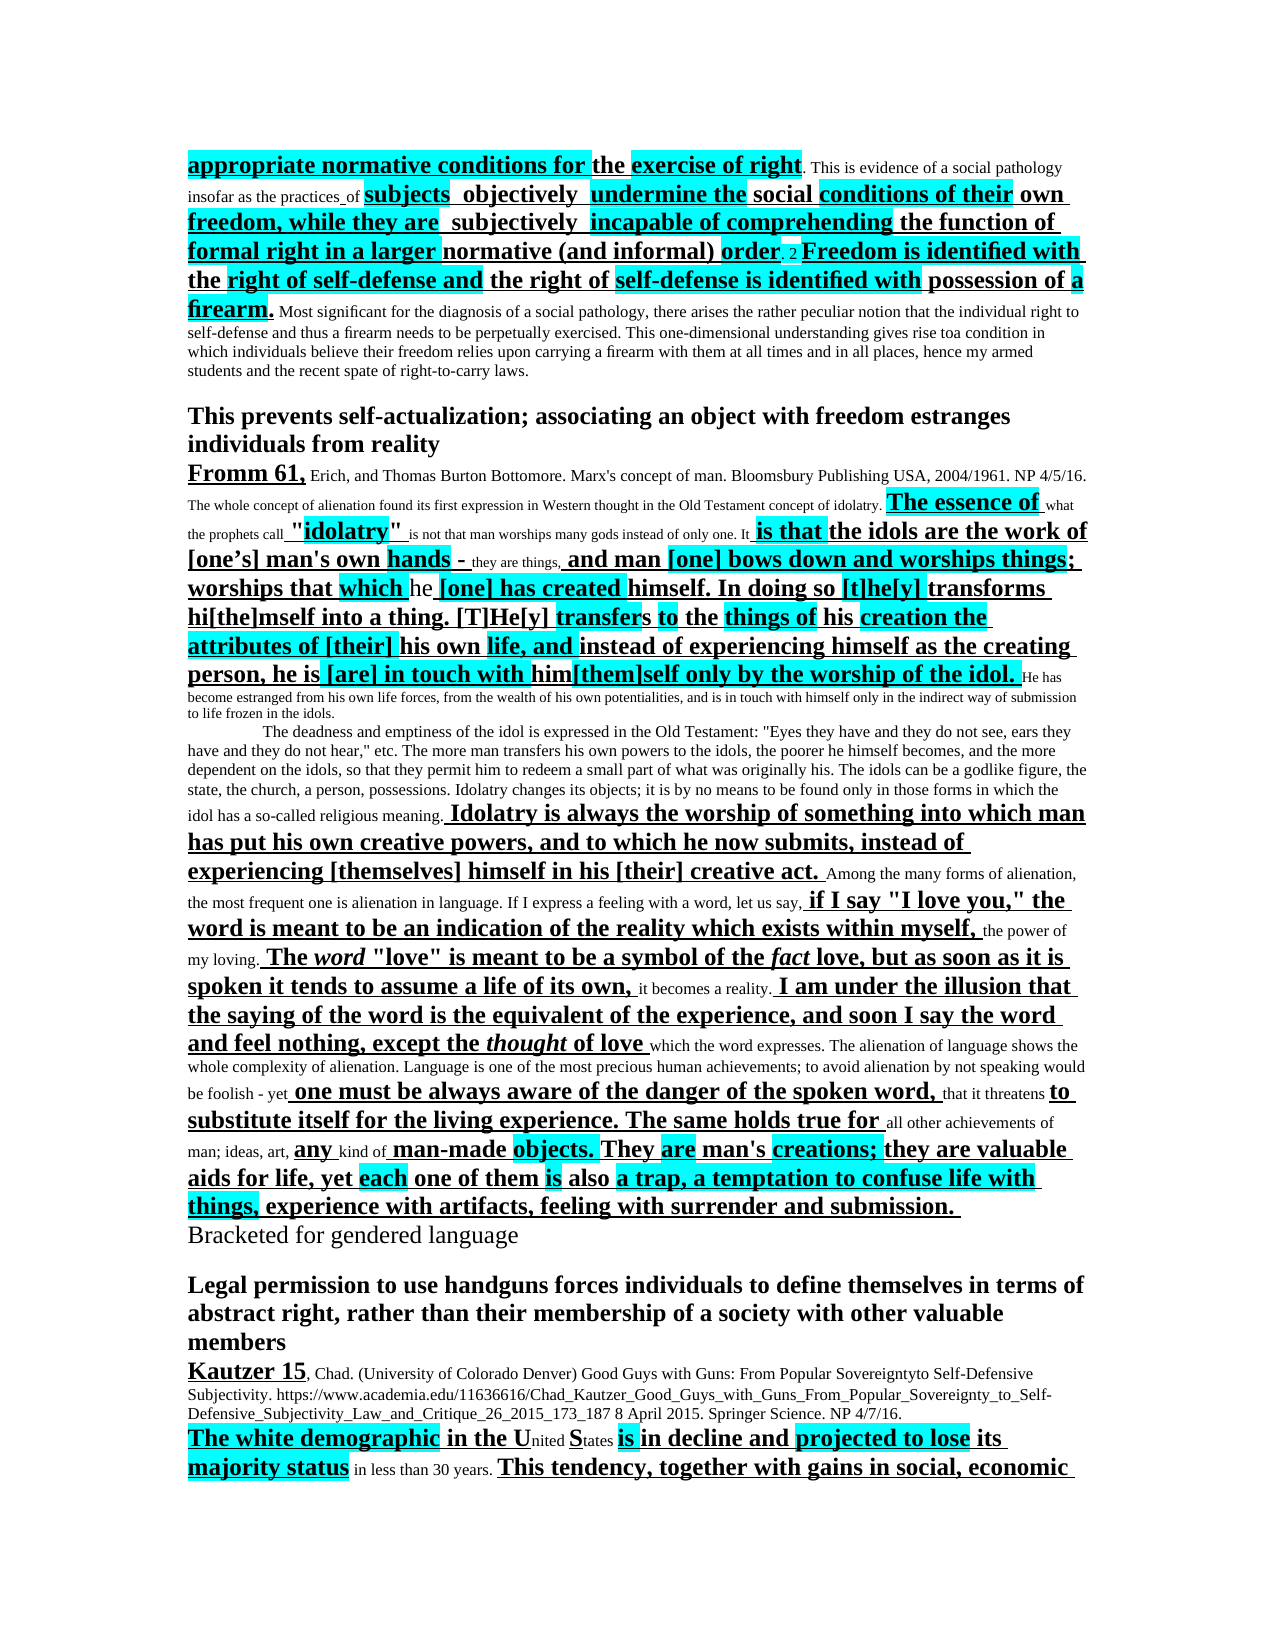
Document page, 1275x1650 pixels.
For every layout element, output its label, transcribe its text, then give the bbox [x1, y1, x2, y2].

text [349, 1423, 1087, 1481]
text Kautzer 15, Chad. (University of Colorado Denver) Good Guys with Guns: From Popular Sovereigntyto Self-Defensive Subjectivity. https://www.academia.edu/11636616/Chad_Kautzer_Good_Guys_with_Guns_From_Popular_Sovereignty_to_Self-Defensive_Subjectivity_Law_and_Critique_26_2015_173_187 8 April 2015. Springer Science. NP 4/7/16. [187, 1356, 1087, 1423]
text Bracketed for gendered language [187, 1220, 1087, 1249]
text The whole concept of alienation found its first expression in Western thought in the Old Testament concept of idolatry. The essence of what the prophets call "idolatry" is not that man worships many gods instead of only one. It is that the idols are the work of [one’s] man's own hands - they are things, and man [one] bows down and worships things; worships that which he [one] has created himself. In doing so [t]he[y] transforms hi[the]mself into a thing. [T]He[y] transfers to the things of his creation the attributes of [their] his own life, and instead of experiencing himself as the creating person, he is [are] in touch with him[them]self only by the worship of the idol. He has become estranged from his own life forces, from the wealth of his own potentialities, and is in touch with himself only in the indirect way of submission to life frozen in the idols. [187, 487, 1087, 722]
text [187, 150, 1087, 380]
text Fromm 61, Erich, and Thomas Burton Bottomore. Marx's concept of man. Bloomsbury Publishing USA, 2004/1961. NP 4/5/16. [187, 458, 1087, 483]
subtitle Legal permission to use handguns forces individuals to define themselves in terms of abstract right, rather than their membership of a society with other valuable members [187, 1270, 1087, 1356]
text The deadness and emptiness of the idol is expressed in the Old Testament: "Eyes they have and they do not see, ears they have and they do not hear," etc. The more man transfers his own powers to the idols, the poorer he himself becomes, and the more dependent on the idols, so that they permit him to redeem a small part of what was originally his. The idols can be a godlike figure, the state, the church, a person, possessions. Idolatry changes its objects; it is by no means to be found only in those forms in which the idol has a so-called religious meaning. Idolatry is always the worship of something into which man has put his own creative powers, and to which he now submits, instead of experiencing [themselves] himself in his [their] creative act. Among the many forms of alienation, the most frequent one is alienation in language. If I express a feeling with a word, let us say, if I say "I love you," the word is meant to be an indication of the reality which exists within myself, the power of my loving. The word "love" is meant to be a symbol of the fact love, but as soon as it is spoken it tends to assume a life of its own, it becomes a reality. I am under the illusion that the saying of the word is the equivalent of the experience, and soon I say the word and feel nothing, except the thought of love which the word expresses. The alienation of language shows the whole complexity of alienation. Language is one of the most precious human achievements; to avoid alienation by not speaking would be foolish - yet one must be always aware of the danger of the spoken word, that it threatens to substitute itself for the living experience. The same holds true for all other achievements of man; ideas, art, any kind of man-made objects. They are man's creations; they are valuable aids for life, yet each one of them is also a trap, a temptation to confuse life with things, experience with artifacts, feeling with surrender and submission. [187, 722, 1087, 1220]
subtitle This prevents self-actualization; associating an object with freedom estranges individuals from reality [187, 401, 1087, 458]
